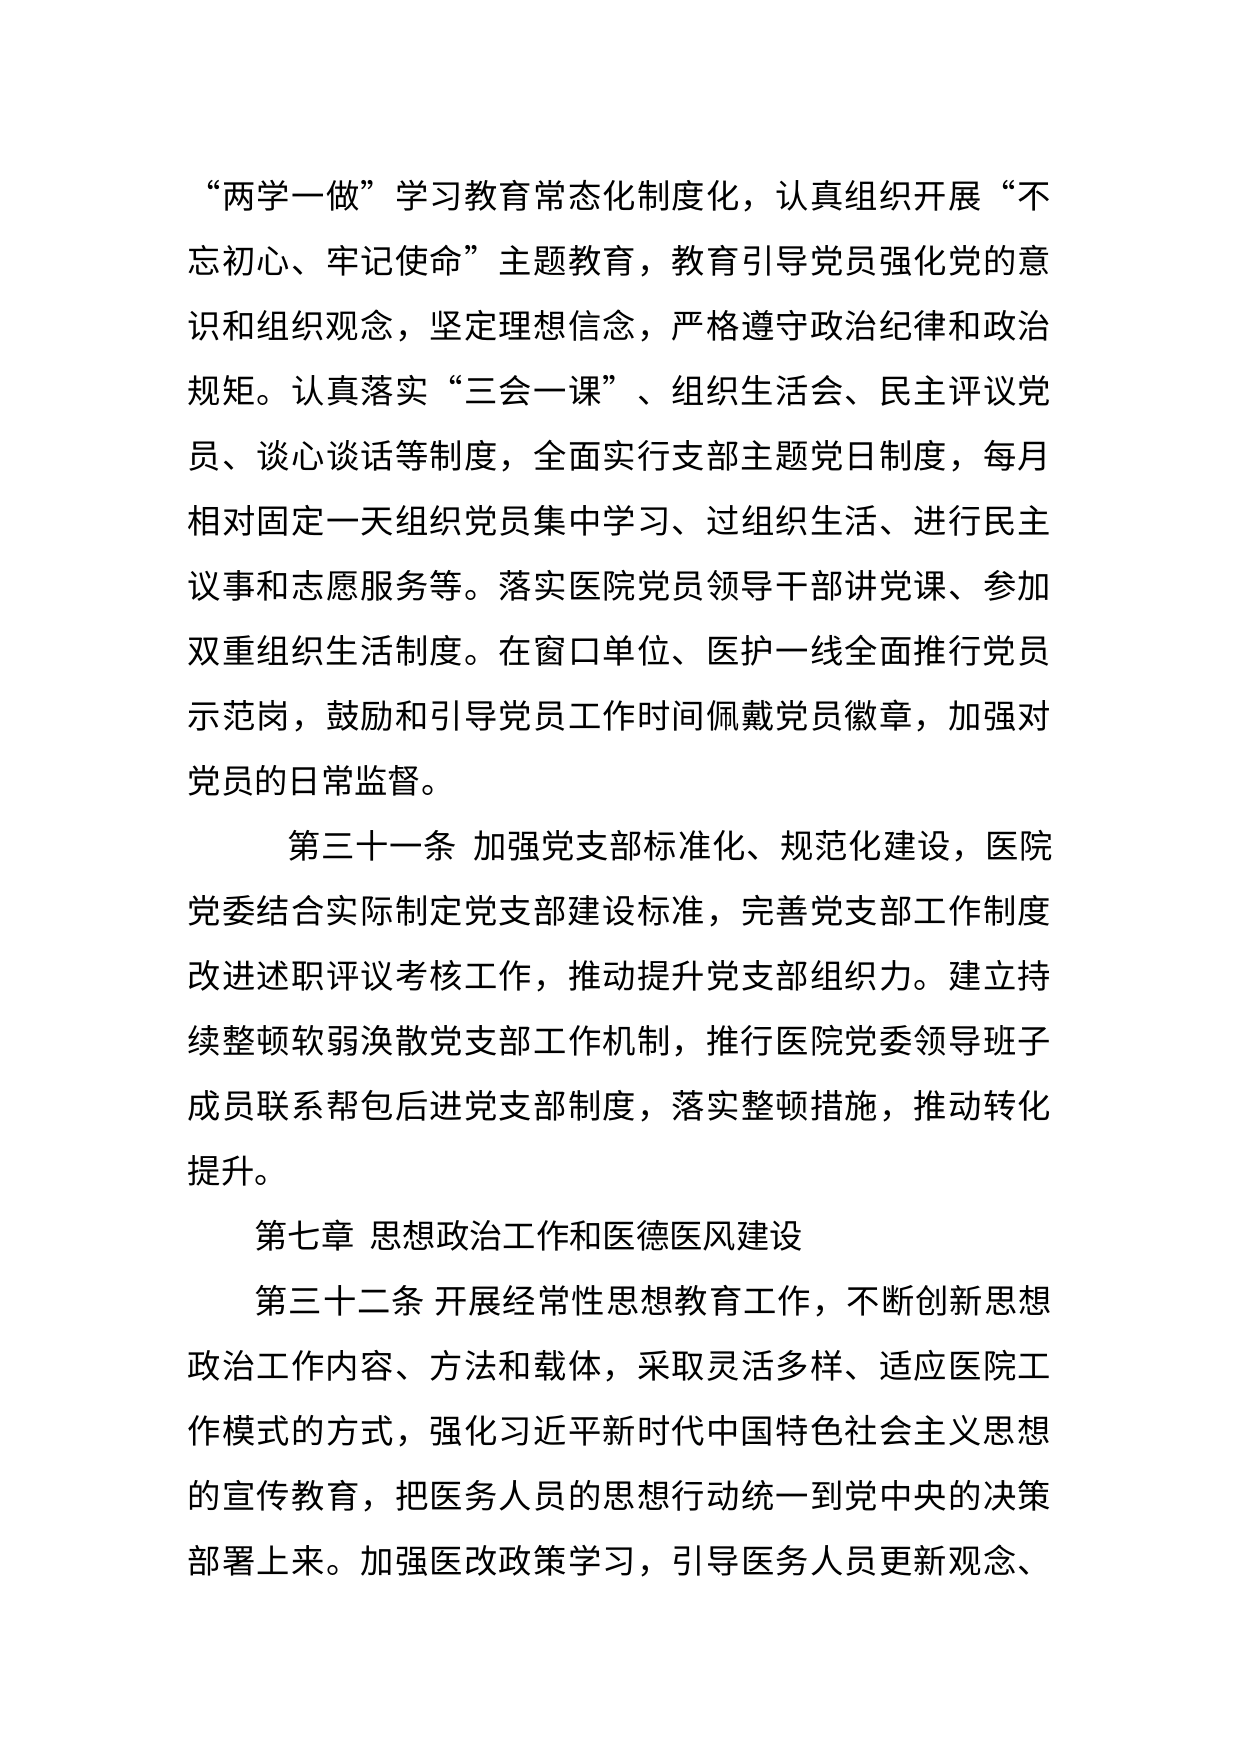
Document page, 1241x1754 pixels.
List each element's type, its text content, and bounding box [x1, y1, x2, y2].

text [187, 162, 1053, 812]
text 第七章 思想政治工作和医德医风建设 [187, 1202, 1053, 1267]
text 第三十一条 加强党支部标准化、规范化建设，医院党委结合实际制定党支部建设标准，完善党支部工作制度，改进述职评议考核工作，推动提升党支部组织力。建立持续整顿软弱涣散党支部工作机制，推行医院党委领导班子成员联系帮包后进党支部制度，落实整顿措施，推动转化提升。 [187, 812, 1053, 1202]
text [187, 1267, 1053, 1592]
